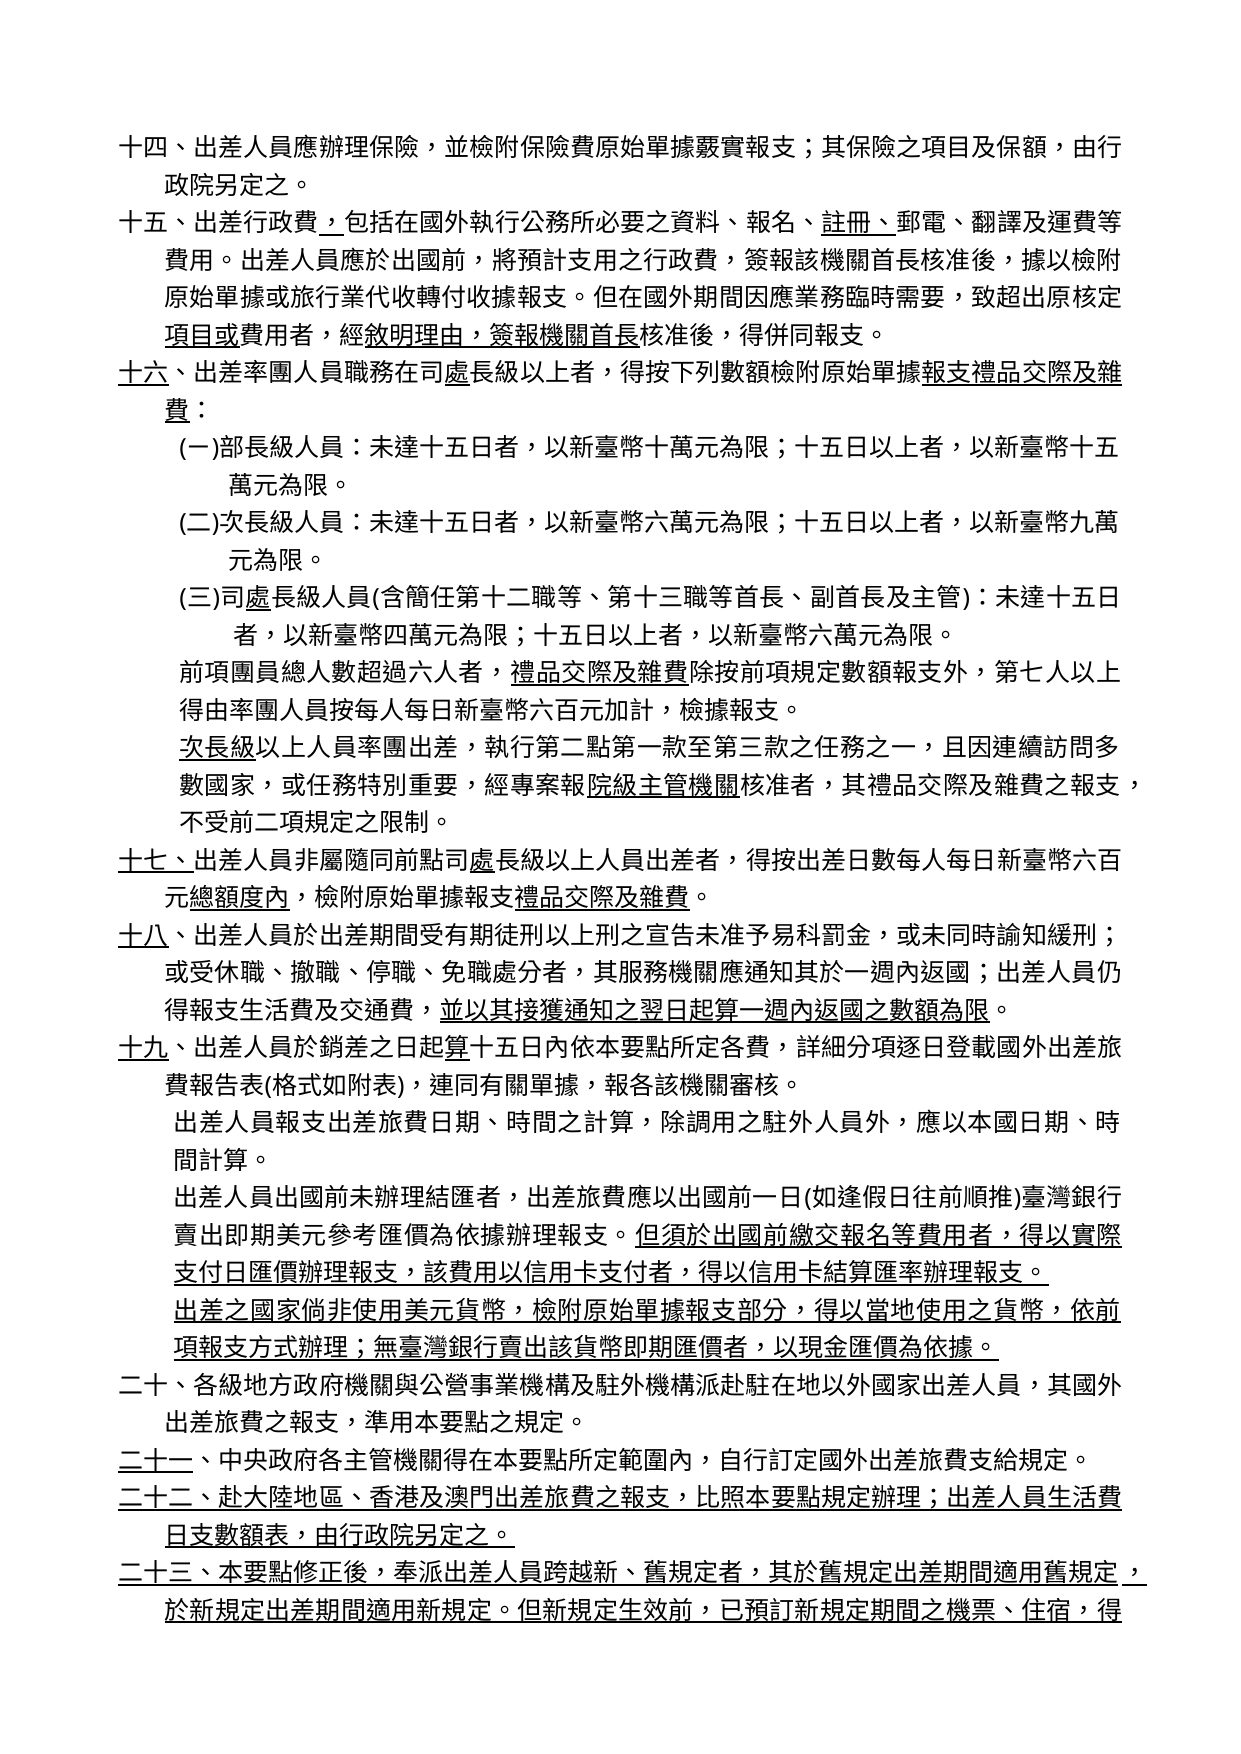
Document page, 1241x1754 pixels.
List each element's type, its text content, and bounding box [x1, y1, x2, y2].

text 出差之國家倘非使用美元貨幣，檢附原始單據報支部分，得以當地使用之貨幣，依前項報支方式辦理；無臺灣銀行賣出該貨幣即期匯價者，以現金匯價為依據。 [173, 1289, 1122, 1364]
text 十八、出差人員於出差期間受有期徒刑以上刑之宣告未准予易科罰金，或未同時諭知緩刑；或受休職、撤職、停職、免職處分者，其服務機關應通知其於一週內返國；出差人員仍得報支生活費及交通費，並以其接獲通知之翌日起算一週內返國之數額為限。 [118, 914, 1122, 1027]
text 十七、出差人員非屬隨同前點司處長級以上人員出差者，得按出差日數每人每日新臺幣六百元總額度內，檢附原始單據報支禮品交際及雜費。 [118, 839, 1122, 914]
text 前項團員總人數超過六人者，禮品交際及雜費除按前項規定數額報支外，第七人以上得由率團人員按每人每日新臺幣六百元加計，檢據報支。 [179, 652, 1122, 727]
text 十六、出差率團人員職務在司處長級以上者，得按下列數額檢附原始單據報支禮品交際及雜費： [118, 352, 1122, 427]
text 次長級以上人員率團出差，執行第二點第一款至第三款之任務之一，且因連續訪問多數國家，或任務特別重要，經專案報院級主管機關核准者，其禮品交際及雜費之報支，不受前二項規定之限制。 [179, 727, 1122, 839]
text 十四、出差人員應辦理保險，並檢附保險費原始單據覈實報支；其保險之項目及保額，由行政院另定之。 [118, 127, 1122, 202]
text 二十、各級地方政府機關與公營事業機構及駐外機構派赴駐在地以外國家出差人員，其國外出差旅費之報支，準用本要點之規定。 [118, 1364, 1122, 1439]
text 十五、出差行政費，包括在國外執行公務所必要之資料、報名、註冊、郵電、翻譯及運費等費用。出差人員應於出國前，將預計支用之行政費，簽報該機關首長核准後，據以檢附原始單據或旅行業代收轉付收據報支。但在國外期間因應業務臨時需要，致超出原核定項目或費用者，經敘明理由，簽報機關首長核准後，得併同報支。 [118, 202, 1122, 352]
text (三)司處長級人員(含簡任第十二職等、第十三職等首長、副首長及主管)：未達十五日者，以新臺幣四萬元為限；十五日以上者，以新臺幣六萬元為限。 [179, 577, 1122, 652]
text 十九、出差人員於銷差之日起算十五日內依本要點所定各費，詳細分項逐日登載國外出差旅費報告表(格式如附表)，連同有關單據，報各該機關審核。 [118, 1027, 1122, 1102]
text (ㄧ)部長級人員：未達十五日者，以新臺幣十萬元為限；十五日以上者，以新臺幣十五萬元為限。 [179, 427, 1122, 502]
text 出差人員報支出差旅費日期、時間之計算，除調用之駐外人員外，應以本國日期、時間計算。 [173, 1102, 1122, 1177]
text 二十一、中央政府各主管機關得在本要點所定範圍內，自行訂定國外出差旅費支給規定。 [118, 1439, 1122, 1477]
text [118, 1552, 1122, 1627]
text (二)次長級人員：未達十五日者，以新臺幣六萬元為限；十五日以上者，以新臺幣九萬元為限。 [179, 502, 1122, 577]
text 二十二、赴大陸地區、香港及澳門出差旅費之報支，比照本要點規定辦理；出差人員生活費日支數額表，由行政院另定之。 [118, 1477, 1122, 1509]
text 出差人員出國前未辦理結匯者，出差旅費應以出國前一日(如逢假日往前順推)臺灣銀行賣出即期美元參考匯價為依據辦理報支。但須於出國前繳交報名等費用者，得以實際支付日匯價辦理報支，該費用以信用卡支付者，得以信用卡結算匯率辦理報支。 [173, 1177, 1122, 1289]
text 二十二、赴大陸地區、香港及澳門出差旅費之報支，比照本要點規定辦理；出差人員生活費日支數額表，由行政院另定之。 [118, 1511, 1122, 1552]
